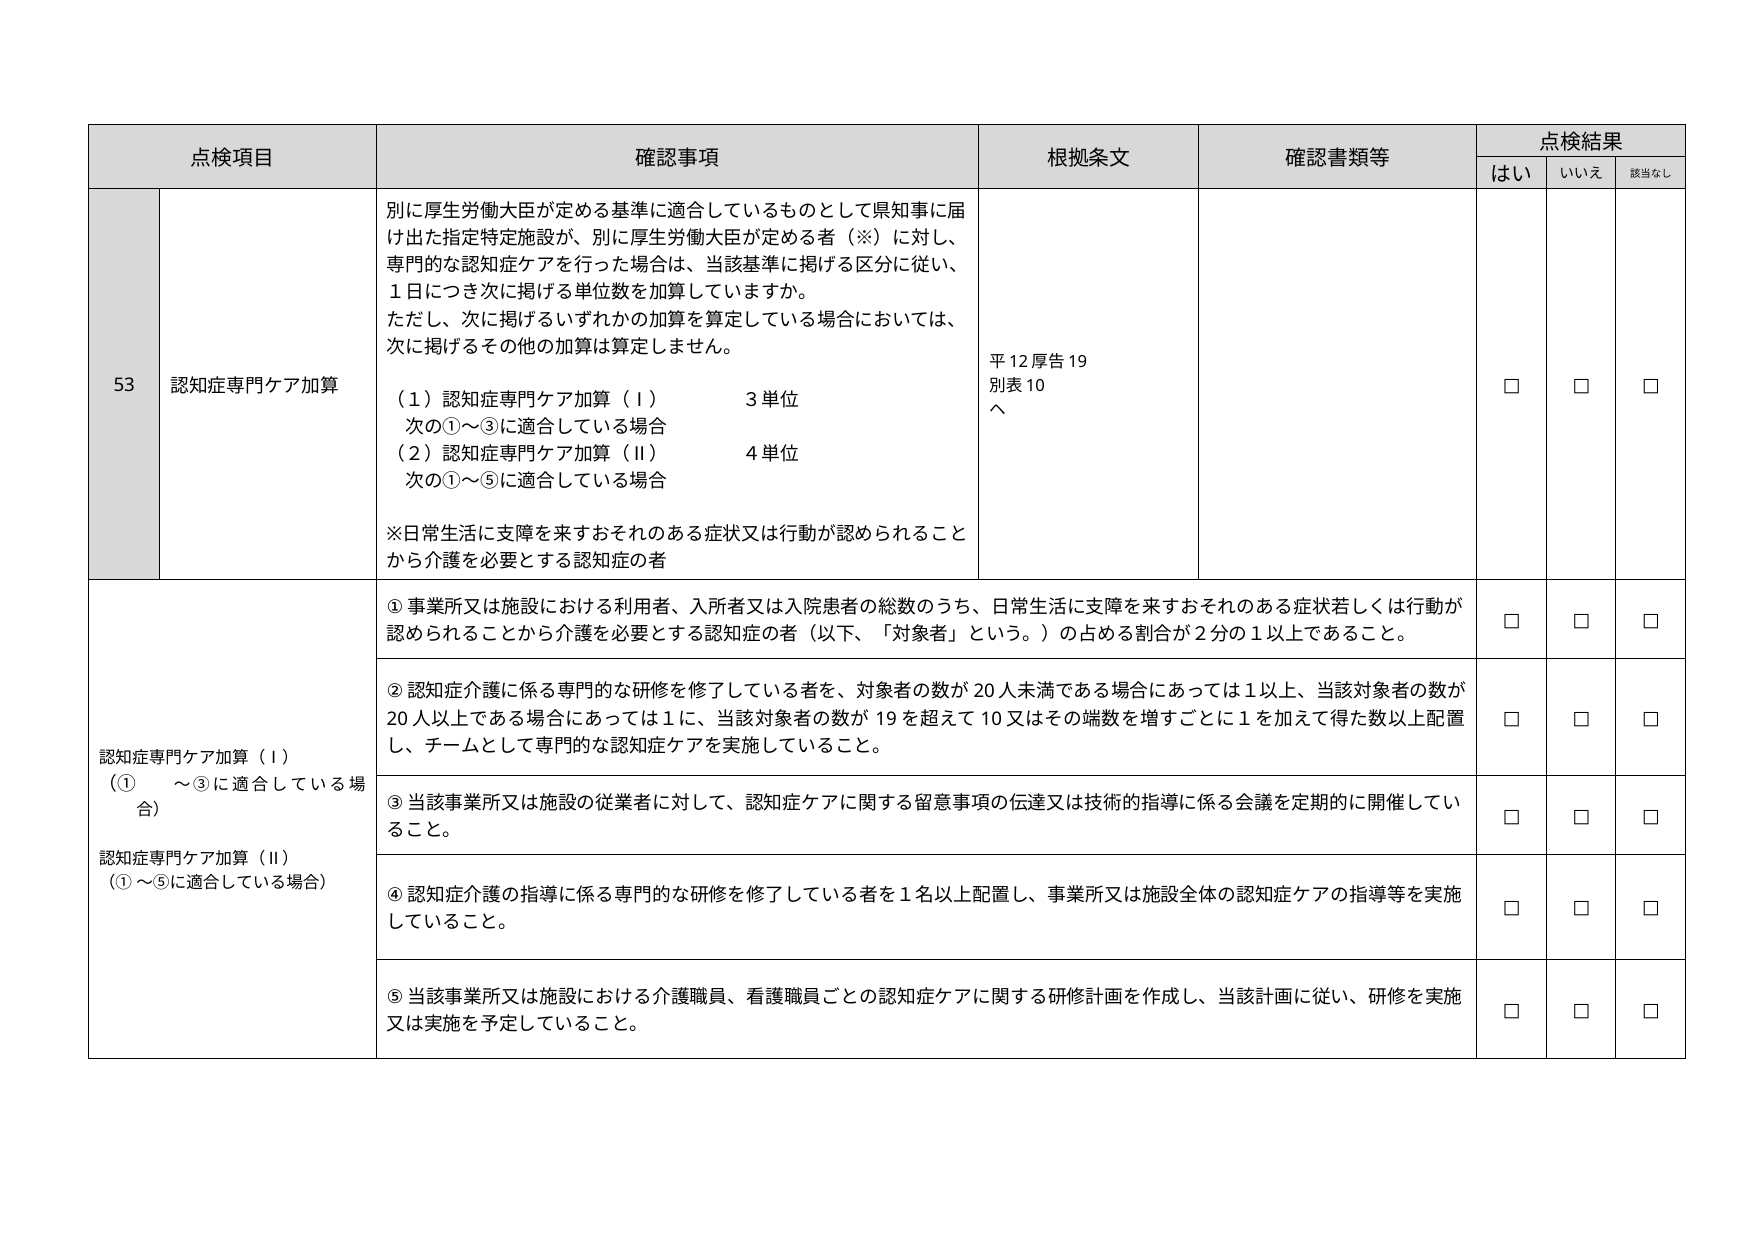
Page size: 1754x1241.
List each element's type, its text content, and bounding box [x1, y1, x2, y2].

table_cell □ [1547, 855, 1615, 959]
table_cell □ [1616, 659, 1685, 775]
table_cell □ [1616, 960, 1685, 1057]
table_cell □ [1547, 960, 1615, 1057]
table_cell ②認知症介護に係る専門的な研修を修了している者を、対象者の数が20人未満である場合にあっては１以上、当該対象者の数が20人以上である場合にあっては１に、当該対象者の数が19を超えて10又はその端数を増すごとに１を加えて得た数以上配置し、チームとして専門的な認知症ケアを実施していること。 [377, 659, 1476, 775]
table_cell いいえ [1547, 157, 1615, 188]
table_header 確認事項 [377, 125, 978, 188]
table_cell ①事業所又は施設における利用者、入所者又は入院患者の総数のうち、日常生活に支障を来すおそれのある症状若しくは行動が認められることから介護を必要とする認知症の者（以下、「対象者」という。）の占める割合が２分の１以上であること。 [377, 580, 1476, 657]
table_cell □ [1477, 855, 1546, 959]
table_cell 53 [89, 189, 159, 579]
table_cell □ [1477, 776, 1546, 853]
table_cell □ [1616, 855, 1685, 959]
table_cell 別に厚生労働大臣が定める基準に適合しているものとして県知事に届け出た指定特定施設が、別に厚生労働大臣が定める者（※）に対し、専門的な認知症ケアを行った場合は、当該基準に掲げる区分に従い、１日につき次に掲げる単位数を加算していますか。 ただし、次に掲げるいずれかの加算を算定している場合においては、次に掲げるその他の加算は算定しません。 （１）認知症専門ケア加算（Ⅰ） ３単位 次の①～③に適合している場合 （２）認知症専門ケア加算（Ⅱ） ４単位 次の①～⑤に適合している場合 ※日常生活に支障を来すおそれのある症状又は行動が認められることから介護を必要とする認知症の者 [377, 189, 978, 579]
table_cell □ [1547, 776, 1615, 853]
table_cell □ [1477, 659, 1546, 775]
table_cell □ [1616, 776, 1685, 853]
table_cell □ [1547, 580, 1615, 657]
table_cell □ [1547, 189, 1615, 579]
table_header 根拠条文 [979, 125, 1198, 188]
table_cell はい [1477, 157, 1546, 188]
table_cell □ [1477, 580, 1546, 657]
table_cell □ [1477, 960, 1546, 1057]
table_cell 認知症専門ケア加算 [160, 189, 376, 579]
table_cell 認知症専門ケア加算（Ⅰ） ～③に適合している場合） 認知症専門ケア加算（Ⅱ） ～⑤に適合している場合） [89, 580, 376, 1057]
table_cell ③当該事業所又は施設の従業者に対して、認知症ケアに関する留意事項の伝達又は技術的指導に係る会議を定期的に開催していること。 [377, 776, 1476, 853]
table_header 確認書類等 [1199, 125, 1476, 188]
table_cell □ [1547, 659, 1615, 775]
table_cell □ [1616, 189, 1685, 579]
table_cell ④認知症介護の指導に係る専門的な研修を修了している者を１名以上配置し、事業所又は施設全体の認知症ケアの指導等を実施していること。 [377, 855, 1476, 959]
table_header 点検項目 [89, 125, 376, 188]
table_cell [1199, 189, 1476, 579]
table_cell 平12厚告19 別表10 ヘ [979, 189, 1198, 579]
table_header 点検結果 [1477, 125, 1685, 156]
table_cell ⑤当該事業所又は施設における介護職員、看護職員ごとの認知症ケアに関する研修計画を作成し、当該計画に従い、研修を実施又は実施を予定していること。 [377, 960, 1476, 1057]
table_cell □ [1477, 189, 1546, 579]
table_cell □ [1616, 580, 1685, 657]
table_cell 該当なし [1616, 157, 1685, 188]
